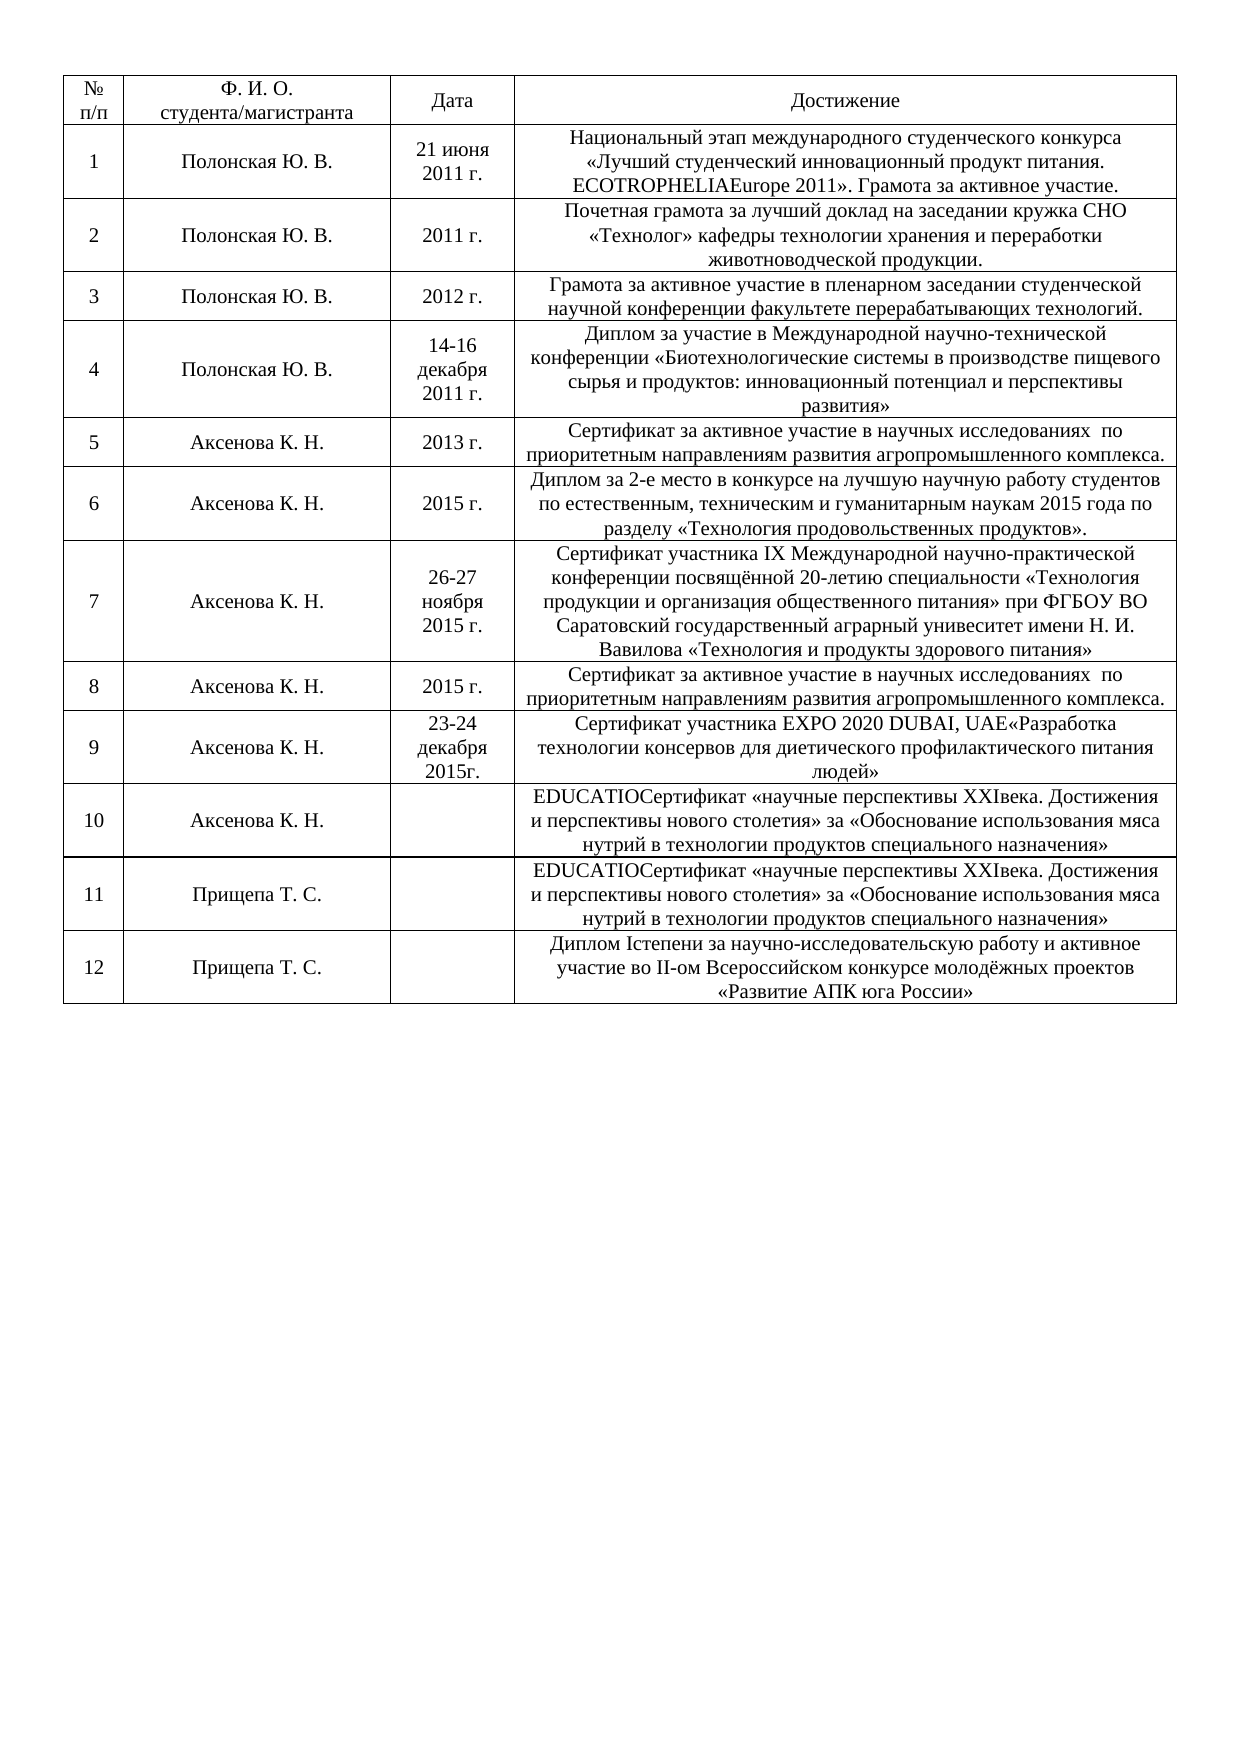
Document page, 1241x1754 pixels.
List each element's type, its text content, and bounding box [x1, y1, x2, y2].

table_cell Диплом за 2-е место в конкурсе на лучшую научную работу студентов по естественным, техническим и гуманитарным наукам 2015 года по разделу «Технология продовольственных продуктов». [515, 467, 1176, 539]
table_cell 3 [64, 272, 123, 320]
table_cell Национальный этап международного студенческого конкурса «Лучший студенческий инновационный продукт питания. ECOTROPHELIAEurope 2011». Грамота за активное участие. [515, 125, 1176, 197]
table_cell 23-24 декабря 2015г. [391, 711, 514, 783]
table_cell 4 [64, 321, 123, 417]
table_cell Аксенова К. Н. [124, 541, 390, 661]
table_cell Сертификат участника IX Международной научно-практической конференции посвящённой 20-летию специальности «Технология продукции и организация общественного питания» при ФГБОУ ВО Саратовский государственный аграрный унивеситет имени Н. И. Вавилова «Технология и продукты здорового питания» [515, 541, 1176, 661]
table_cell 2015 г. [391, 662, 514, 710]
table_header Ф. И. О. студента/магистранта [124, 76, 390, 124]
table_cell 5 [64, 418, 123, 466]
table_cell 7 [64, 541, 123, 661]
table_cell 2012 г. [391, 272, 514, 320]
table_cell Диплом Iстепени за научно-исследовательскую работу и активное участие во II-ом Всероссийском конкурсе молодёжных проектов «Развитие АПК юга России» [515, 931, 1176, 1003]
table_cell 2011 г. [391, 199, 514, 271]
table_cell Аксенова К. Н. [124, 418, 390, 466]
table_header Достижение [515, 76, 1176, 124]
table_cell Аксенова К. Н. [124, 662, 390, 710]
table_cell 9 [64, 711, 123, 783]
table_header № п/п [64, 76, 123, 124]
table_cell 2013 г. [391, 418, 514, 466]
table_cell EDUCATIOСертификат «научные перспективы XXIвека. Достижения и перспективы нового столетия» за «Обоснование использования мяса нутрий в технологии продуктов специального назначения» [515, 858, 1176, 930]
table_cell [391, 931, 514, 1003]
table_cell EDUCATIOСертификат «научные перспективы XXIвека. Достижения и перспективы нового столетия» за «Обоснование использования мяса нутрий в технологии продуктов специального назначения» [515, 784, 1176, 856]
table_cell 2015 г. [391, 467, 514, 539]
table_cell 21 июня 2011 г. [391, 125, 514, 197]
table_cell Полонская Ю. В. [124, 321, 390, 417]
table_cell 26-27 ноября 2015 г. [391, 541, 514, 661]
table_cell [391, 858, 514, 930]
table_header Дата [391, 76, 514, 124]
table_cell 11 [64, 858, 123, 930]
table_cell Аксенова К. Н. [124, 784, 390, 856]
table_cell Сертификат участника EXPO 2020 DUBAI, UAE«Разработка технологии консервов для диетического профилактического питания людей» [515, 711, 1176, 783]
table_cell Почетная грамота за лучший доклад на заседании кружка СНО «Технолог» кафедры технологии хранения и переработки животноводческой продукции. [515, 199, 1176, 271]
table_cell Прищепа Т. С. [124, 931, 390, 1003]
table_cell Полонская Ю. В. [124, 272, 390, 320]
table_cell 6 [64, 467, 123, 539]
table_cell Аксенова К. Н. [124, 467, 390, 539]
table_cell Полонская Ю. В. [124, 199, 390, 271]
table_cell Диплом за участие в Международной научно-технической конференции «Биотехнологические системы в производстве пищевого сырья и продуктов: инновационный потенциал и перспективы развития» [515, 321, 1176, 417]
table_cell 14-16 декабря 2011 г. [391, 321, 514, 417]
table_cell Прищепа Т. С. [124, 858, 390, 930]
table_cell 1 [64, 125, 123, 197]
table_cell 2 [64, 199, 123, 271]
table_cell Сертификат за активное участие в научных исследованиях по приоритетным направлениям развития агропромышленного комплекса. [515, 662, 1176, 710]
table_cell Сертификат за активное участие в научных исследованиях по приоритетным направлениям развития агропромышленного комплекса. [515, 418, 1176, 466]
table_cell 12 [64, 931, 123, 1003]
table_cell [391, 784, 514, 856]
table_cell Полонская Ю. В. [124, 125, 390, 197]
table_cell 10 [64, 784, 123, 856]
table_cell 8 [64, 662, 123, 710]
table_cell Грамота за активное участие в пленарном заседании студенческой научной конференции факультете перерабатывающих технологий. [515, 272, 1176, 320]
table_cell Аксенова К. Н. [124, 711, 390, 783]
